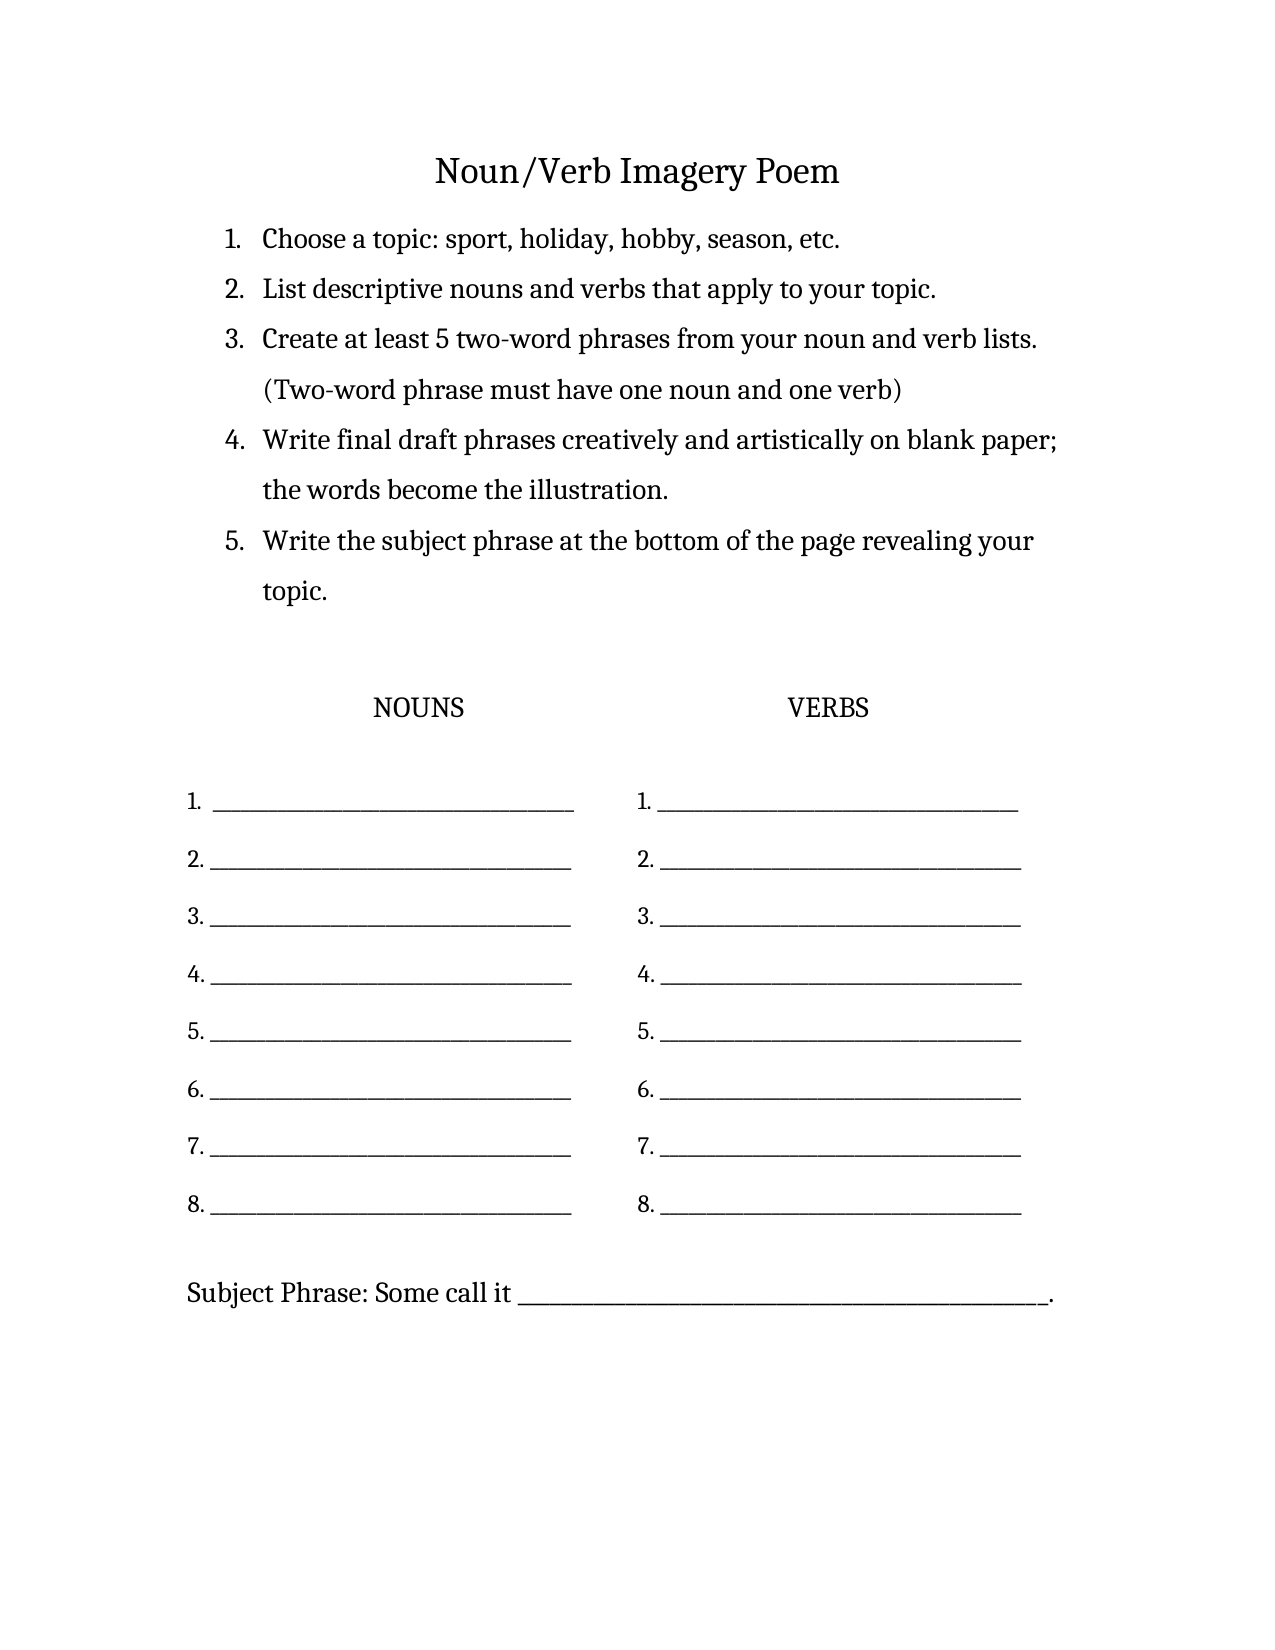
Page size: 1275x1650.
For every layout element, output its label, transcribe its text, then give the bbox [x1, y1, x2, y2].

text 5. _______________________________________ 5. _______________________________________ [187, 1017, 1087, 1046]
text 4. _______________________________________ 4. _______________________________________ [187, 960, 1087, 988]
text 2. _______________________________________ 2. _______________________________________ [187, 845, 1087, 873]
text 1. _______________________________________ 1. _______________________________________ [187, 787, 1087, 816]
text NOUNS VERBS [187, 691, 1087, 725]
text 7. _______________________________________ 7. _______________________________________ [187, 1132, 1087, 1161]
list Create at least 5 two-word phrases from your noun and verb lists. (Two-word phrase must have one noun and one verb) [225, 322, 1087, 406]
list Write the subject phrase at the bottom of the page revealing your topic. [225, 524, 1087, 608]
list Write final draft phrases creatively and artistically on blank paper; the words become the illustration. [225, 423, 1087, 507]
text Noun/Verb Imagery Poem [187, 150, 1087, 193]
list List descriptive nouns and verbs that apply to your topic. [225, 272, 1087, 306]
text Subject Phrase: Some call it _________________________________________________. [187, 1276, 1087, 1309]
text 8. _______________________________________ 8. _______________________________________ [187, 1190, 1087, 1218]
text 6. _______________________________________ 6. _______________________________________ [187, 1075, 1087, 1103]
list Choose a topic: sport, holiday, hobby, season, etc. [225, 222, 1087, 255]
text 3. _______________________________________ 3. _______________________________________ [187, 902, 1087, 931]
